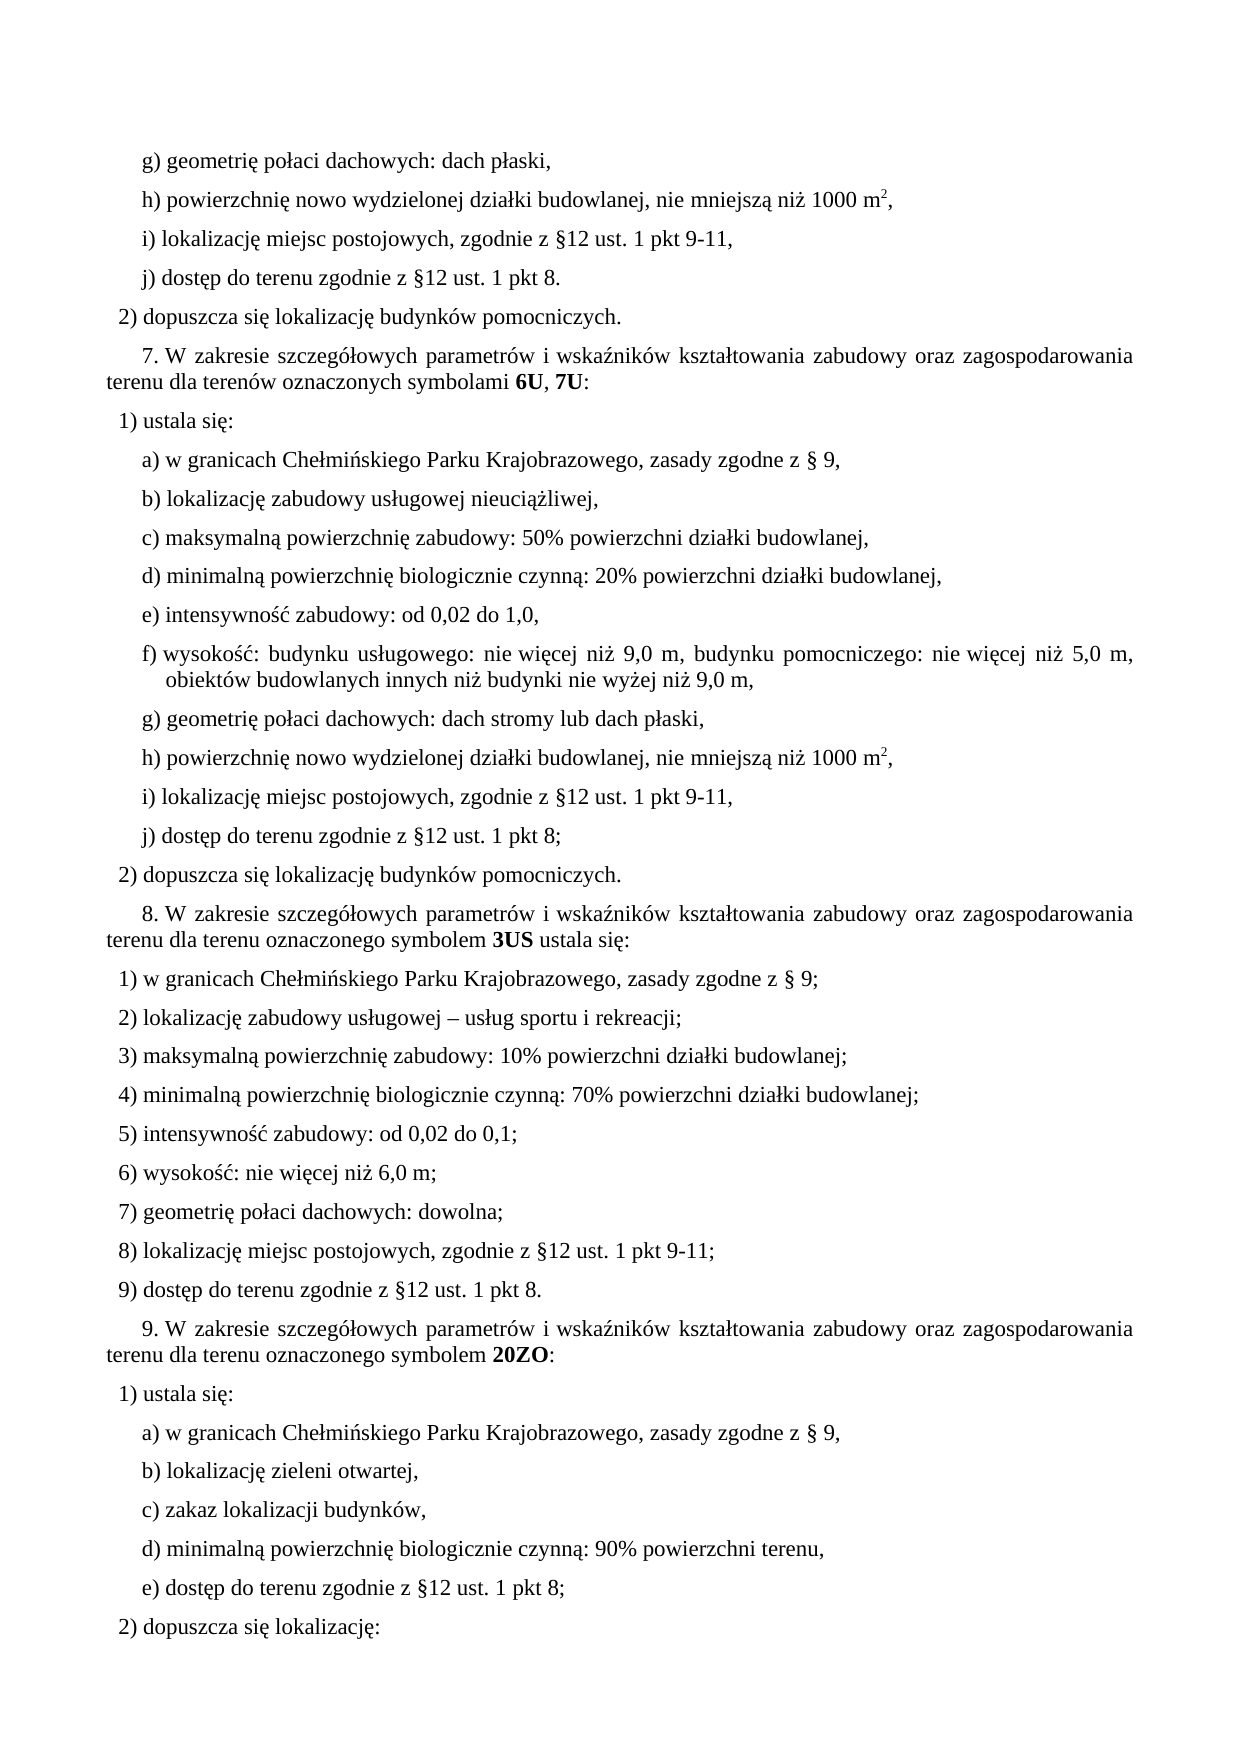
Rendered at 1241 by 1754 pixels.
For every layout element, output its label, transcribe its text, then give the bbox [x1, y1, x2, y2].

text j) dostęp do terenu zgodnie z §12 ust. 1 pkt 8. [142, 264, 1134, 291]
text c) zakaz lokalizacji budynków, [142, 1496, 1134, 1523]
text i) lokalizację miejsc postojowych, zgodnie z §12 ust. 1 pkt 9-11, [142, 225, 1134, 252]
text g) geometrię połaci dachowych: dach płaski, [142, 148, 1134, 174]
text 6) wysokość: nie więcej niż 6,0 m; [118, 1159, 1134, 1186]
text e) intensywność zabudowy: od 0,02 do 1,0, [142, 601, 1134, 628]
text 9. W zakresie szczegółowych parametrów i wskaźników kształtowania zabudowy oraz zagospodarowania terenu dla terenu oznaczonego symbolem 20ZO: [106, 1314, 1134, 1367]
text 2) dopuszcza się lokalizację budynków pomocniczych. [118, 861, 1134, 887]
text 1) w granicach Chełmińskiego Parku Krajobrazowego, zasady zgodne z § 9; [118, 965, 1134, 991]
text 4) minimalną powierzchnię biologicznie czynną: 70% powierzchni działki budowlanej; [118, 1081, 1134, 1108]
text b) lokalizację zieleni otwartej, [142, 1457, 1134, 1484]
text h) powierzchnię nowo wydzielonej działki budowlanej, nie mniejszą niż 1000 m2, [142, 186, 1134, 213]
text 7. W zakresie szczegółowych parametrów i wskaźników kształtowania zabudowy oraz zagospodarowania terenu dla terenów oznaczonych symbolami 6U, 7U: [106, 342, 1134, 394]
text a) w granicach Chełmińskiego Parku Krajobrazowego, zasady zgodne z § 9, [142, 1419, 1134, 1445]
text 7) geometrię połaci dachowych: dowolna; [118, 1198, 1134, 1224]
text f) wysokość: budynku usługowego: nie więcej niż 9,0 m, budynku pomocniczego: nie więcej niż 5,0 m, obiektów budowlanych innych niż budynki nie wyżej niż 9,0 m, [142, 640, 1134, 693]
text j) dostęp do terenu zgodnie z §12 ust. 1 pkt 8; [142, 822, 1134, 848]
text b) lokalizację zabudowy usługowej nieuciążliwej, [142, 485, 1134, 511]
text 8. W zakresie szczegółowych parametrów i wskaźników kształtowania zabudowy oraz zagospodarowania terenu dla terenu oznaczonego symbolem 3US ustala się: [106, 900, 1134, 952]
text i) lokalizację miejsc postojowych, zgodnie z §12 ust. 1 pkt 9-11, [142, 783, 1134, 809]
text e) dostęp do terenu zgodnie z §12 ust. 1 pkt 8; [142, 1574, 1134, 1600]
text h) powierzchnię nowo wydzielonej działki budowlanej, nie mniejszą niż 1000 m2, [142, 744, 1134, 771]
text 8) lokalizację miejsc postojowych, zgodnie z §12 ust. 1 pkt 9-11; [118, 1237, 1134, 1263]
text 2) dopuszcza się lokalizację budynków pomocniczych. [118, 303, 1134, 329]
text 5) intensywność zabudowy: od 0,02 do 0,1; [118, 1120, 1134, 1147]
text 2) lokalizację zabudowy usługowej – usług sportu i rekreacji; [118, 1004, 1134, 1030]
text a) w granicach Chełmińskiego Parku Krajobrazowego, zasady zgodne z § 9, [142, 446, 1134, 472]
text d) minimalną powierzchnię biologicznie czynną: 90% powierzchni terenu, [142, 1535, 1134, 1562]
text c) maksymalną powierzchnię zabudowy: 50% powierzchni działki budowlanej, [142, 524, 1134, 550]
text 9) dostęp do terenu zgodnie z §12 ust. 1 pkt 8. [118, 1276, 1134, 1302]
text g) geometrię połaci dachowych: dach stromy lub dach płaski, [142, 705, 1134, 732]
text 1) ustala się: [118, 407, 1134, 433]
text 3) maksymalną powierzchnię zabudowy: 10% powierzchni działki budowlanej; [118, 1043, 1134, 1069]
text d) minimalną powierzchnię biologicznie czynną: 20% powierzchni działki budowlanej, [142, 562, 1134, 589]
text 1) ustala się: [118, 1380, 1134, 1406]
text 2) dopuszcza się lokalizację: [118, 1613, 1134, 1639]
